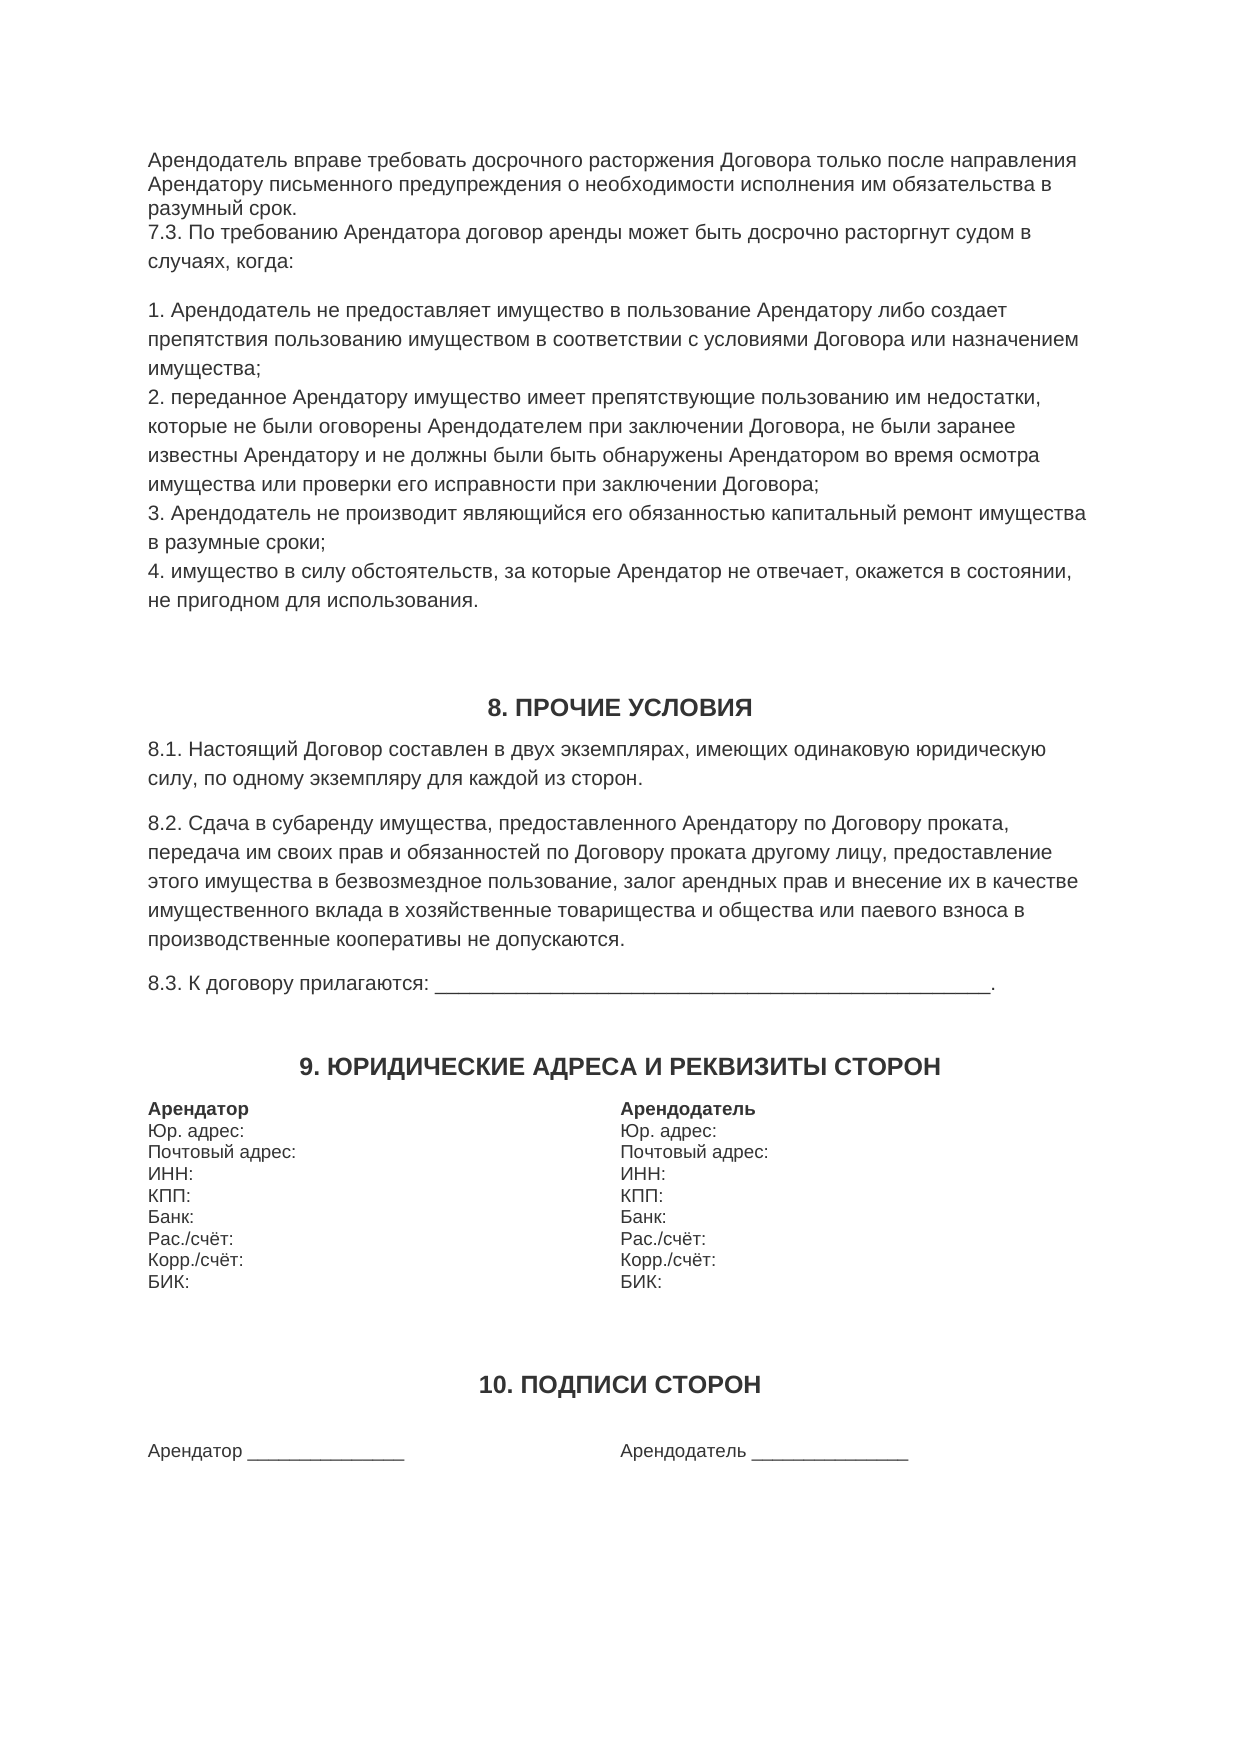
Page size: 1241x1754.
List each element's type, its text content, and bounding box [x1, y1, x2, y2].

text 9. ЮРИДИЧЕСКИЕ АДРЕСА И РЕКВИЗИТЫ СТОРОН [148, 1052, 1092, 1081]
text 2. переданное Арендатору имущество имеет препятствующие пользованию им недостатки, которые не были оговорены Арендодателем при заключении Договора, не были заранее известны Арендатору и не должны были быть обнаружены Арендатором во время осмотра имущества или проверки его исправности при заключении Договора; [148, 385, 1092, 496]
text 8.3. К договору прилагаются: ________________________________________________. [148, 971, 1092, 995]
text 10. ПОДПИСИ СТОРОН [148, 1370, 1092, 1399]
table_header Арендатор _______________ [137, 1440, 608, 1471]
text 3. Арендодатель не производит являющийся его обязанностью капитальный ремонт имущества в разумные сроки; [148, 501, 1092, 554]
text 1. Арендодатель не предоставляет имущество в пользование Арендатору либо создает препятствия пользованию имуществом в соответствии с условиями Договора или назначением имущества; [148, 298, 1092, 380]
table_header Арендатор Юр. адрес: Почтовый адрес: ИНН: КПП: Банк: Рас./счёт: Корр./счёт: БИК: [137, 1098, 608, 1292]
text 4. имущество в силу обстоятельств, за которые Арендатор не отвечает, окажется в состоянии, не пригодном для использования. [148, 559, 1092, 612]
table_header Арендодатель _______________ [610, 1440, 1080, 1471]
text Арендодатель вправе требовать досрочного расторжения Договора только после направления Арендатору письменного предупреждения о необходимости исполнения им обязательства в разумный срок. [148, 148, 1092, 219]
table_header Арендодатель Юр. адрес: Почтовый адрес: ИНН: КПП: Банк: Рас./счёт: Корр./счёт: БИК: [610, 1098, 1080, 1292]
text 7.3. По требованию Арендатора договор аренды может быть досрочно расторгнут судом в случаях, когда: [148, 219, 1092, 272]
text 8.2. Сдача в субаренду имущества, предоставленного Арендатору по Договору проката, передача им своих прав и обязанностей по Договору проката другому лицу, предоставление этого имущества в безвозмездное пользование, залог арендных прав и внесение их в качестве имущественного вклада в хозяйственные товарищества и общества или паевого взноса в производственные кооперативы не допускаются. [148, 811, 1092, 951]
text 8. ПРОЧИЕ УСЛОВИЯ [148, 693, 1092, 722]
text 8.1. Настоящий Договор составлен в двух экземплярах, имеющих одинаковую юридическую силу, по одному экземпляру для каждой из сторон. [148, 737, 1092, 790]
